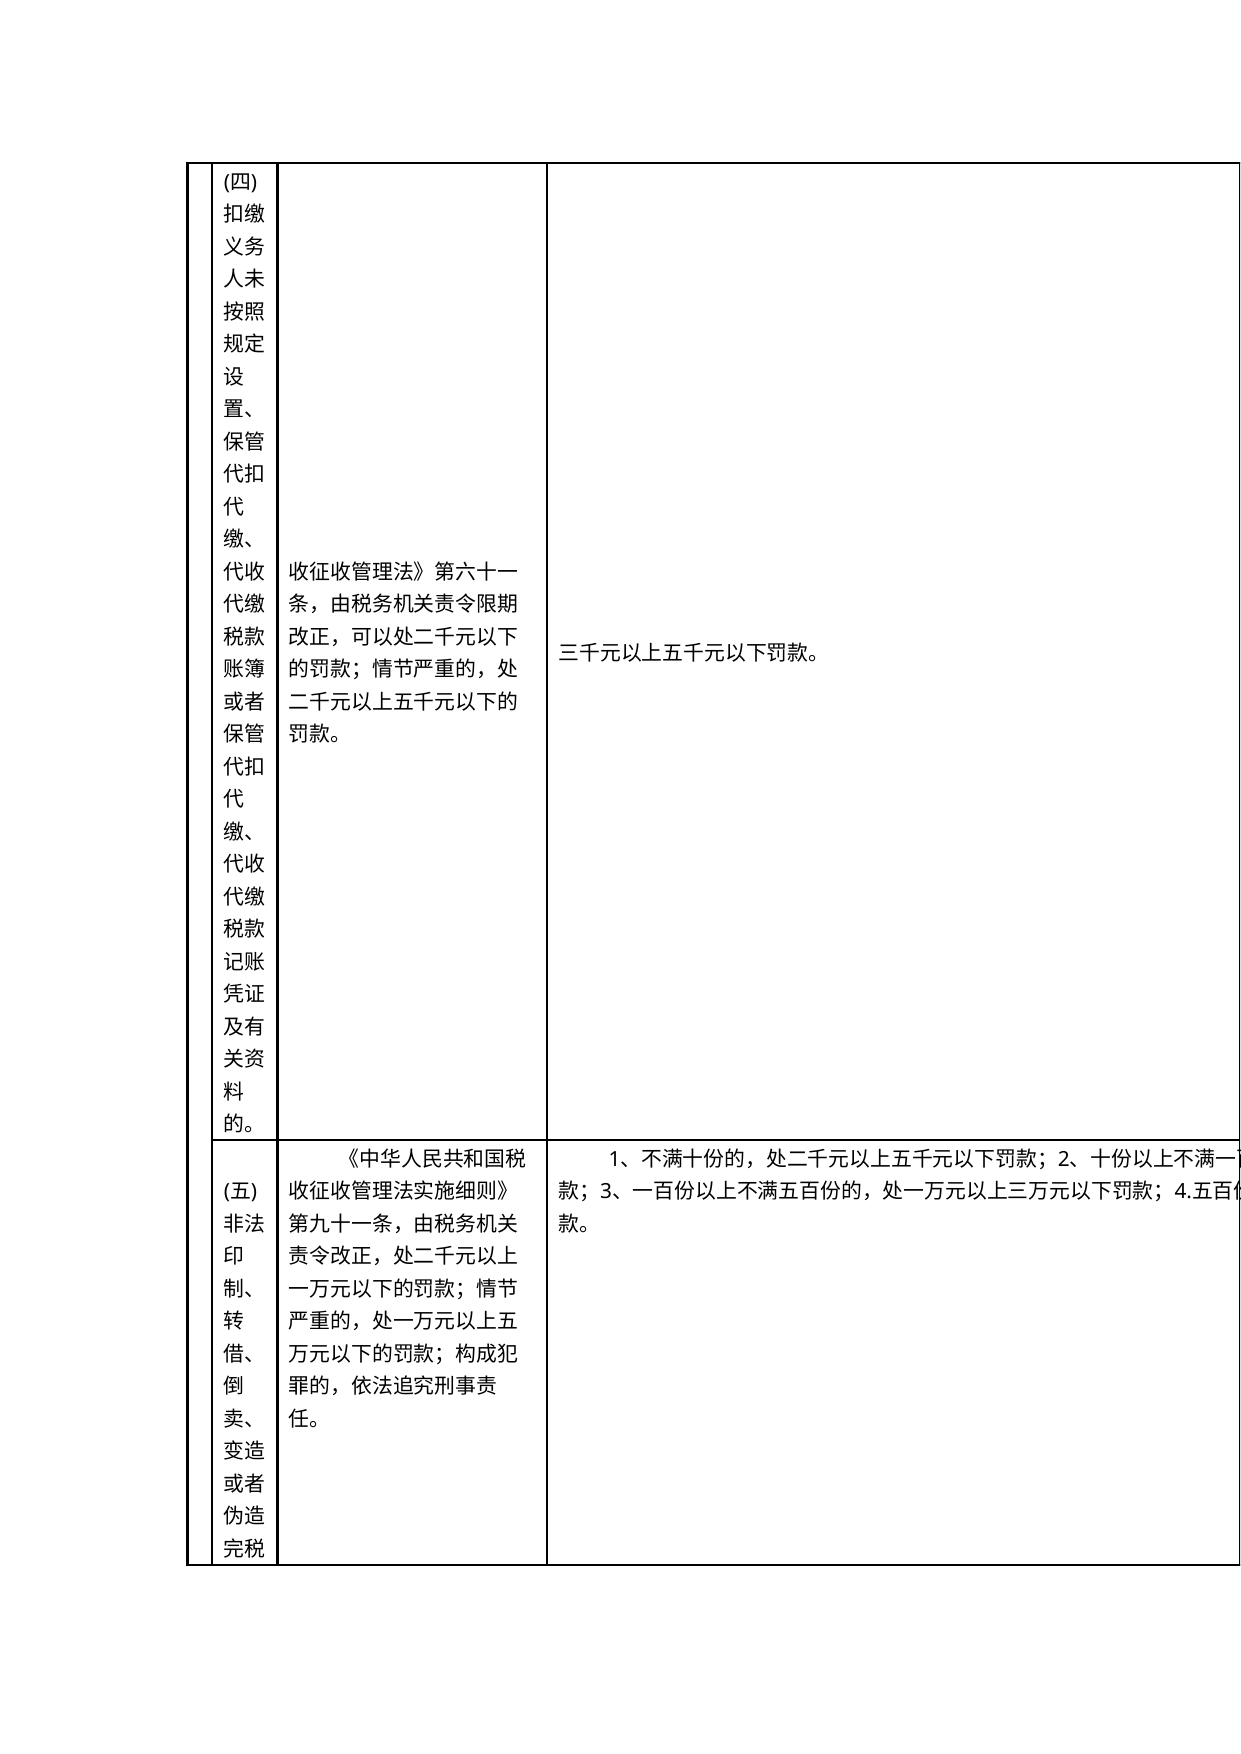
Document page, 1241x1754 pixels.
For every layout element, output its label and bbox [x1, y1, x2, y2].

table_cell [213, 164, 276, 1139]
table_cell [279, 164, 546, 1139]
table_cell [213, 1141, 276, 1564]
table_cell [548, 1141, 1239, 1564]
table_cell [548, 164, 1239, 1139]
table_cell [279, 1141, 546, 1564]
